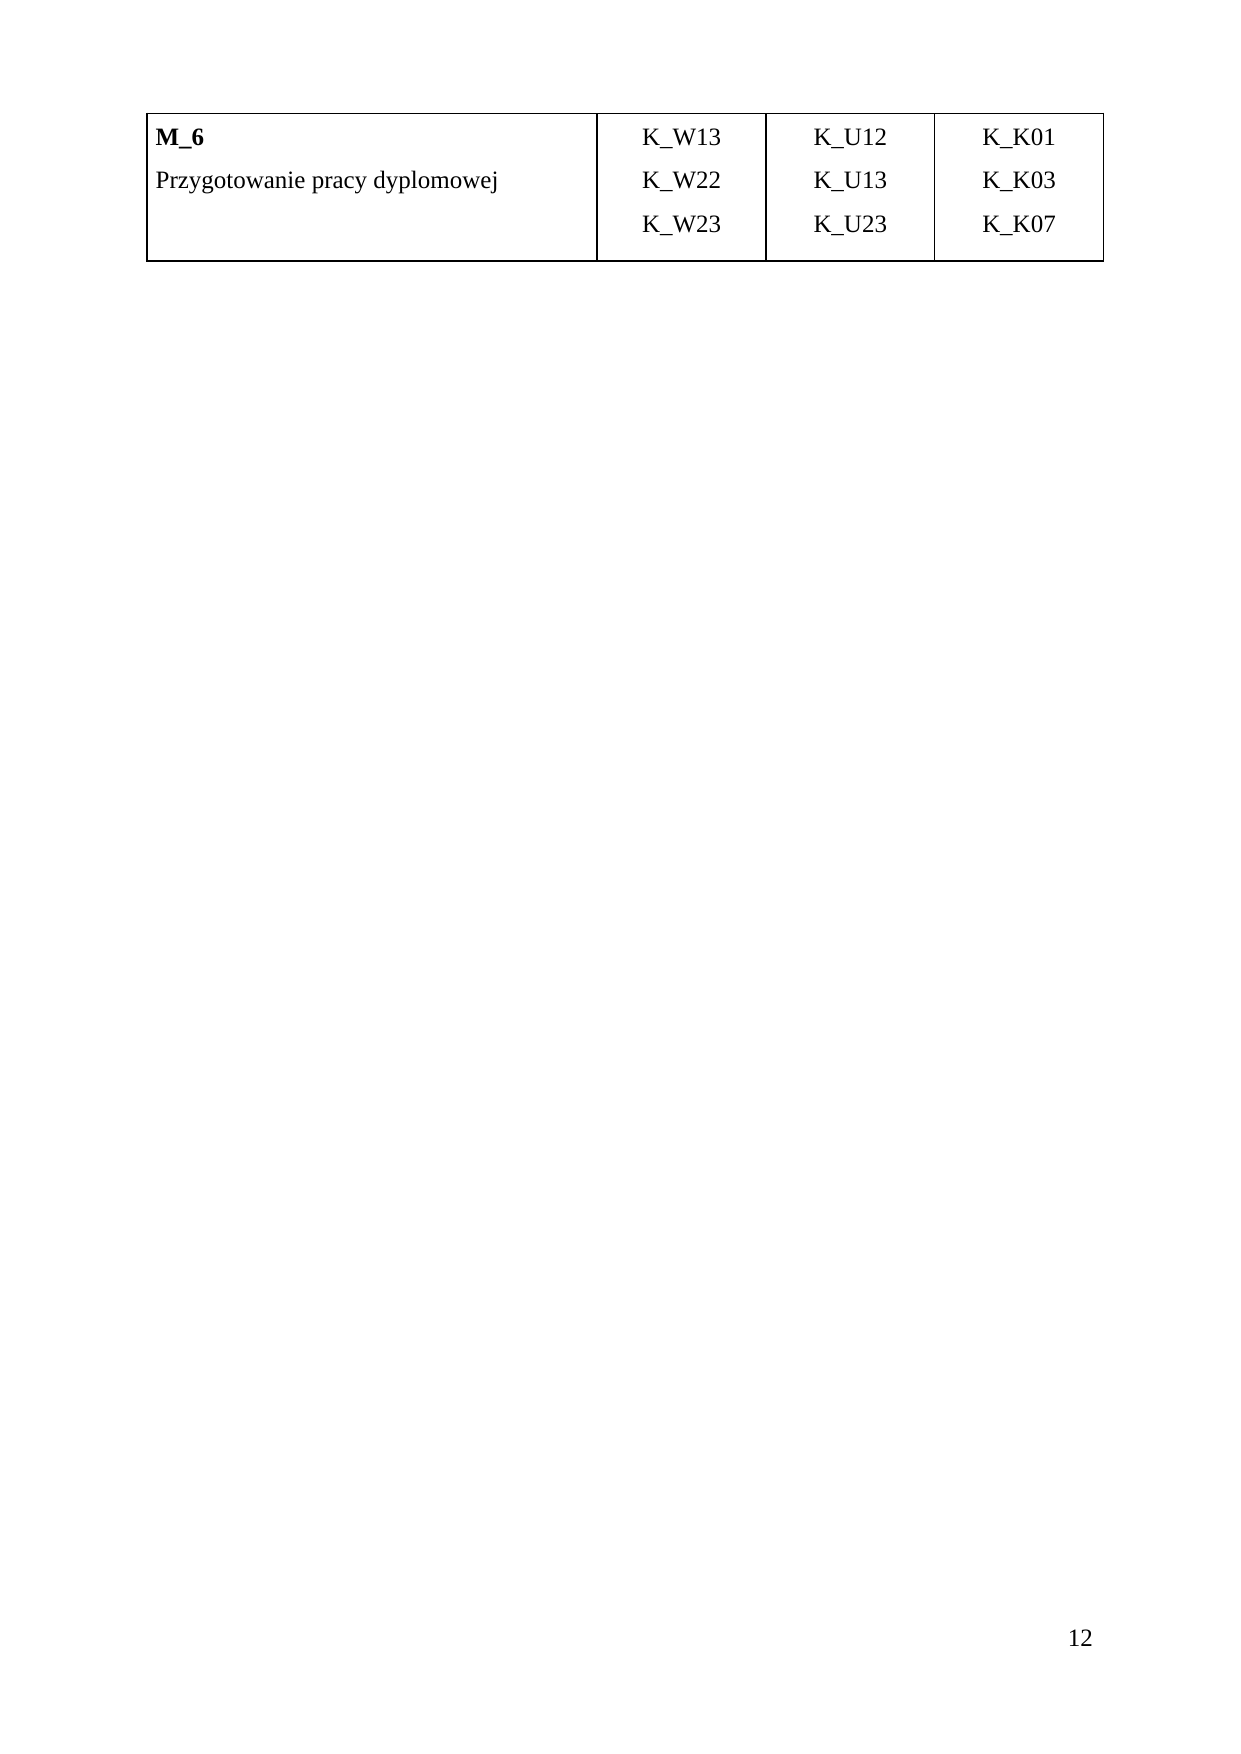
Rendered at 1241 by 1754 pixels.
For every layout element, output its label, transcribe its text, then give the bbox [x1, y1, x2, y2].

table_cell M_6 Przygotowanie pracy dyplomowej [148, 114, 596, 260]
table_cell K_W13 K_W22 K_W23 [598, 114, 765, 260]
table_cell K_U12 K_U13 K_U23 [767, 114, 934, 260]
table_cell K_K01 K_K03 K_K07 [935, 114, 1103, 260]
